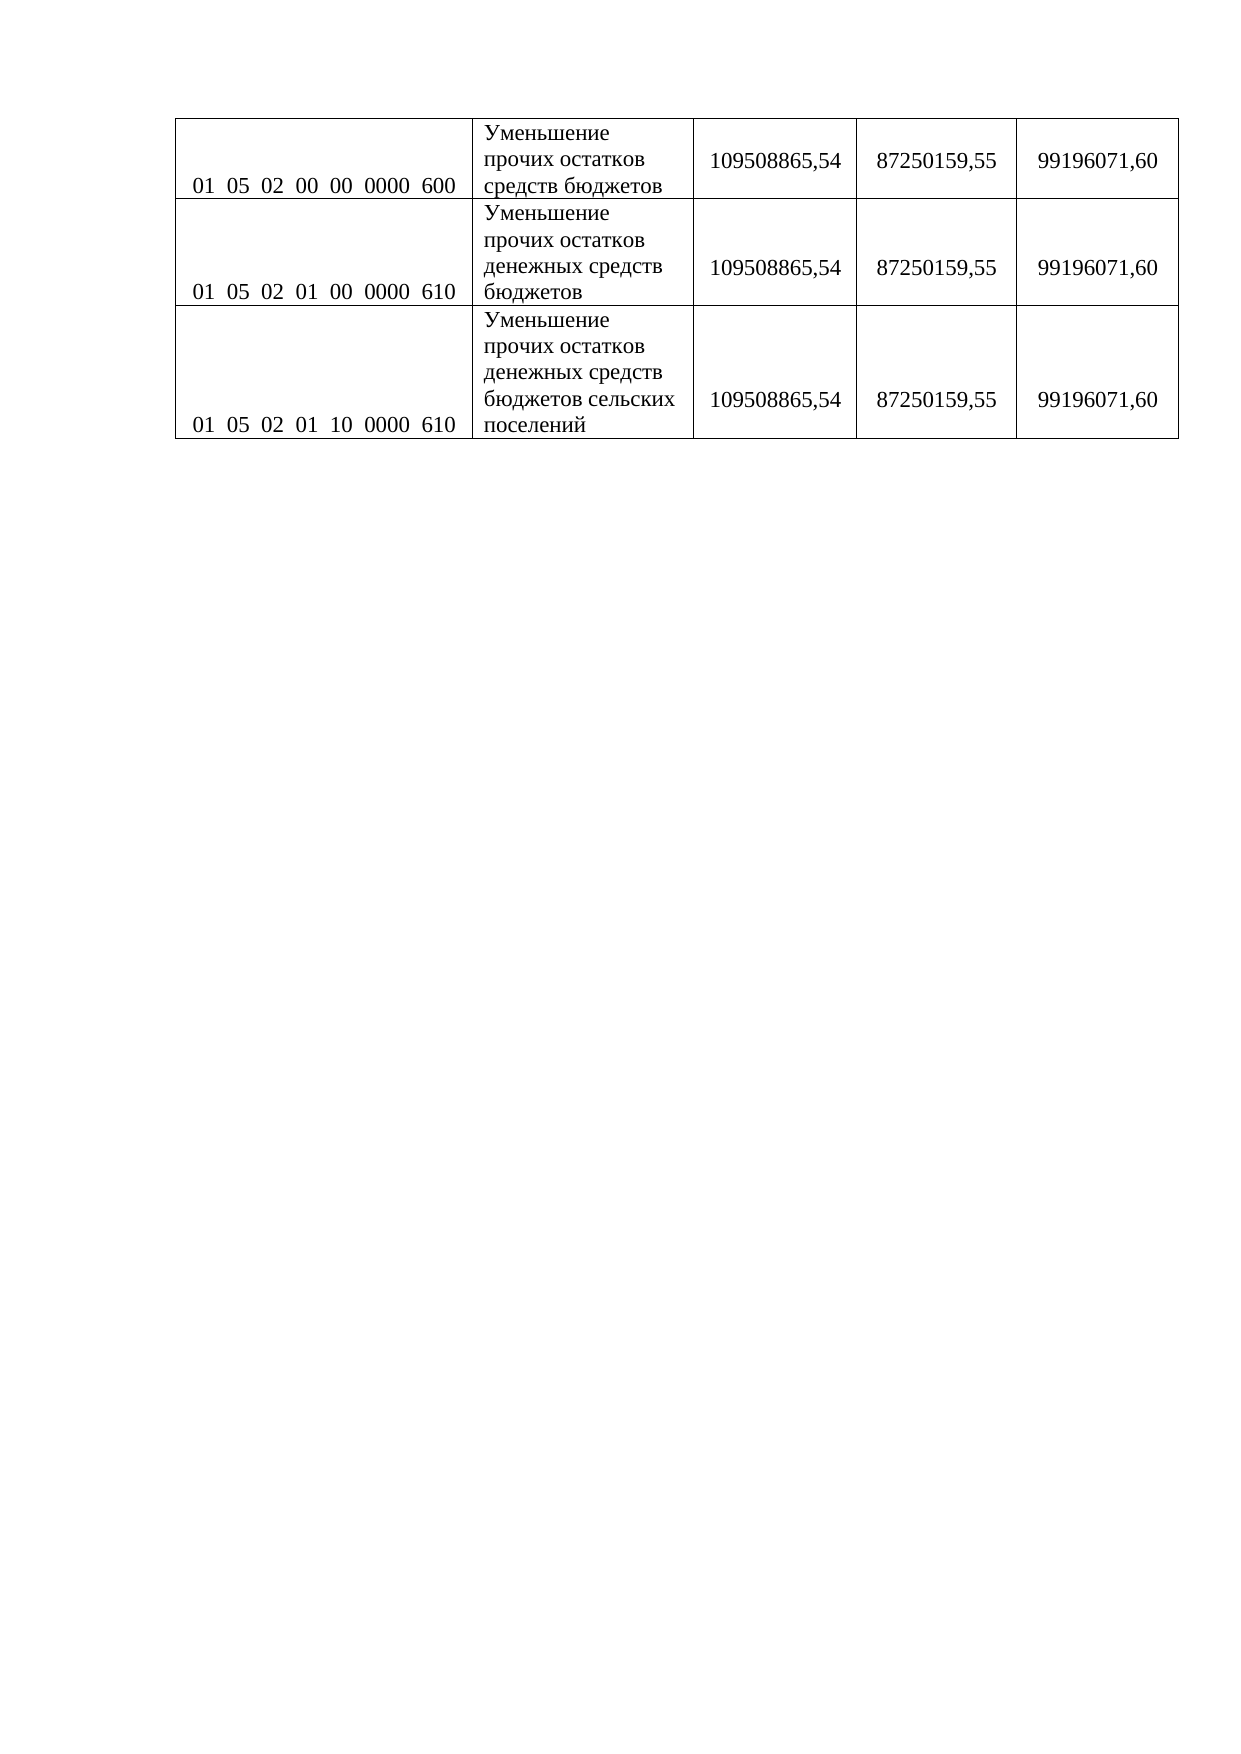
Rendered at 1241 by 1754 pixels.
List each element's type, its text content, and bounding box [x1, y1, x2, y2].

table_cell 99196071,60 [1017, 306, 1178, 437]
table_cell 01 05 02 01 10 0000 610 [176, 306, 472, 437]
table_cell 99196071,60 [1017, 119, 1178, 198]
table_cell Уменьшение прочих остатков денежных средств бюджетов [473, 199, 693, 305]
table_cell 87250159,55 [857, 119, 1016, 198]
table_cell 109508865,54 [694, 119, 856, 198]
table_cell 01 05 02 00 00 0000 600 [176, 119, 472, 198]
table_cell 109508865,54 [694, 199, 856, 305]
table_cell 87250159,55 [857, 306, 1016, 437]
table_cell 01 05 02 01 00 0000 610 [176, 199, 472, 305]
table_cell 99196071,60 [1017, 199, 1178, 305]
table_cell 109508865,54 [694, 306, 856, 437]
table_cell Уменьшение прочих остатков денежных средств бюджетов сельских поселений [473, 306, 693, 437]
table_cell 87250159,55 [857, 199, 1016, 305]
table_cell Уменьшение прочих остатков средств бюджетов [473, 119, 693, 198]
